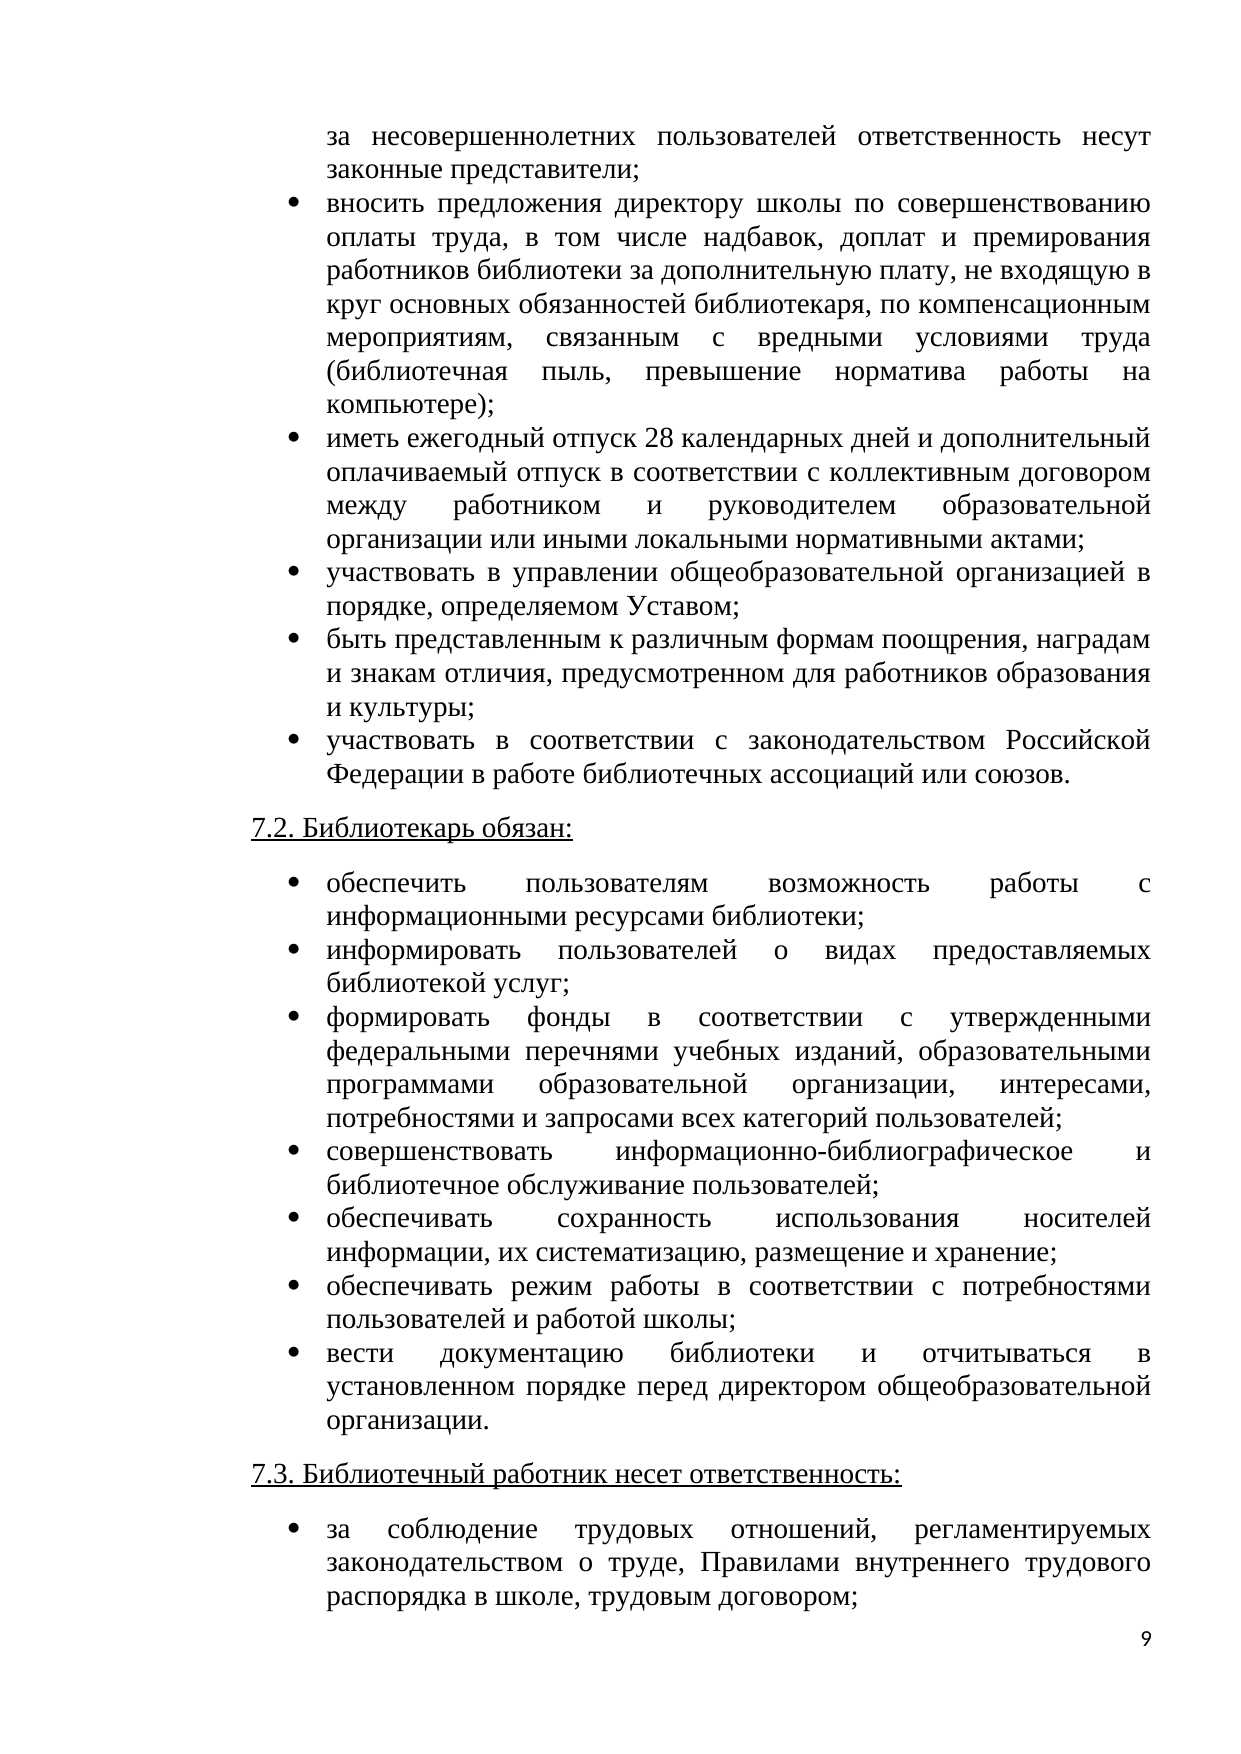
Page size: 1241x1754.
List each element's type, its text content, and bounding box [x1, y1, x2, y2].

list участвовать в соответствии с законодательством Российской Федерации в работе библиотечных ассоциаций или союзов. [288, 722, 1152, 789]
list информировать пользователей о видах предоставляемых библиотекой услуг; [288, 932, 1152, 999]
list быть представленным к различным формам поощрения, наградам и знакам отличия, предусмотренном для работников образования и культуры; [288, 622, 1152, 722]
list совершенствовать информационно-библиографическое и библиотечное обслуживание пользователей; [288, 1133, 1152, 1201]
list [288, 118, 1152, 185]
list за соблюдение трудовых отношений, регламентируемых законодательством о труде, Правилами внутреннего трудового распорядка в школе, трудовым договором; [288, 1511, 1152, 1612]
list формировать фонды в соответствии с утвержденными федеральными перечнями учебных изданий, образовательными программами образовательной организации, интересами, потребностями и запросами всех категорий пользователей; [288, 999, 1152, 1133]
list обеспечить пользователям возможность работы с информационными ресурсами библиотеки; [288, 865, 1152, 932]
list вносить предложения директору школы по совершенствованию оплаты труда, в том числе надбавок, доплат и премирования работников библиотеки за дополнительную плату, не входящую в круг основных обязанностей библиотекаря, по компенсационным мероприятиям, связанным с вредными условиями труда (библиотечная пыль, превышение норматива работы на компьютере); [288, 185, 1152, 420]
list обеспечивать режим работы в соответствии с потребностями пользователей и работой школы; [288, 1268, 1152, 1335]
list иметь ежегодный отпуск 28 календарных дней и дополнительный оплачиваемый отпуск в соответствии с коллективным договором между работником и руководителем образовательной организации или иными локальными нормативными актами; [288, 420, 1152, 554]
text 7.2. Библиотекарь обязан: [177, 810, 1152, 844]
list участвовать в управлении общеобразовательной организацией в порядке, определяемом Уставом; [288, 554, 1152, 622]
text 7.3. Библиотечный работник несет ответственность: [177, 1456, 1152, 1490]
list обеспечивать сохранность использования носителей информации, их систематизацию, размещение и хранение; [288, 1201, 1152, 1268]
list вести документацию библиотеки и отчитываться в установленном порядке перед директором общеобразовательной организации. [288, 1335, 1152, 1436]
